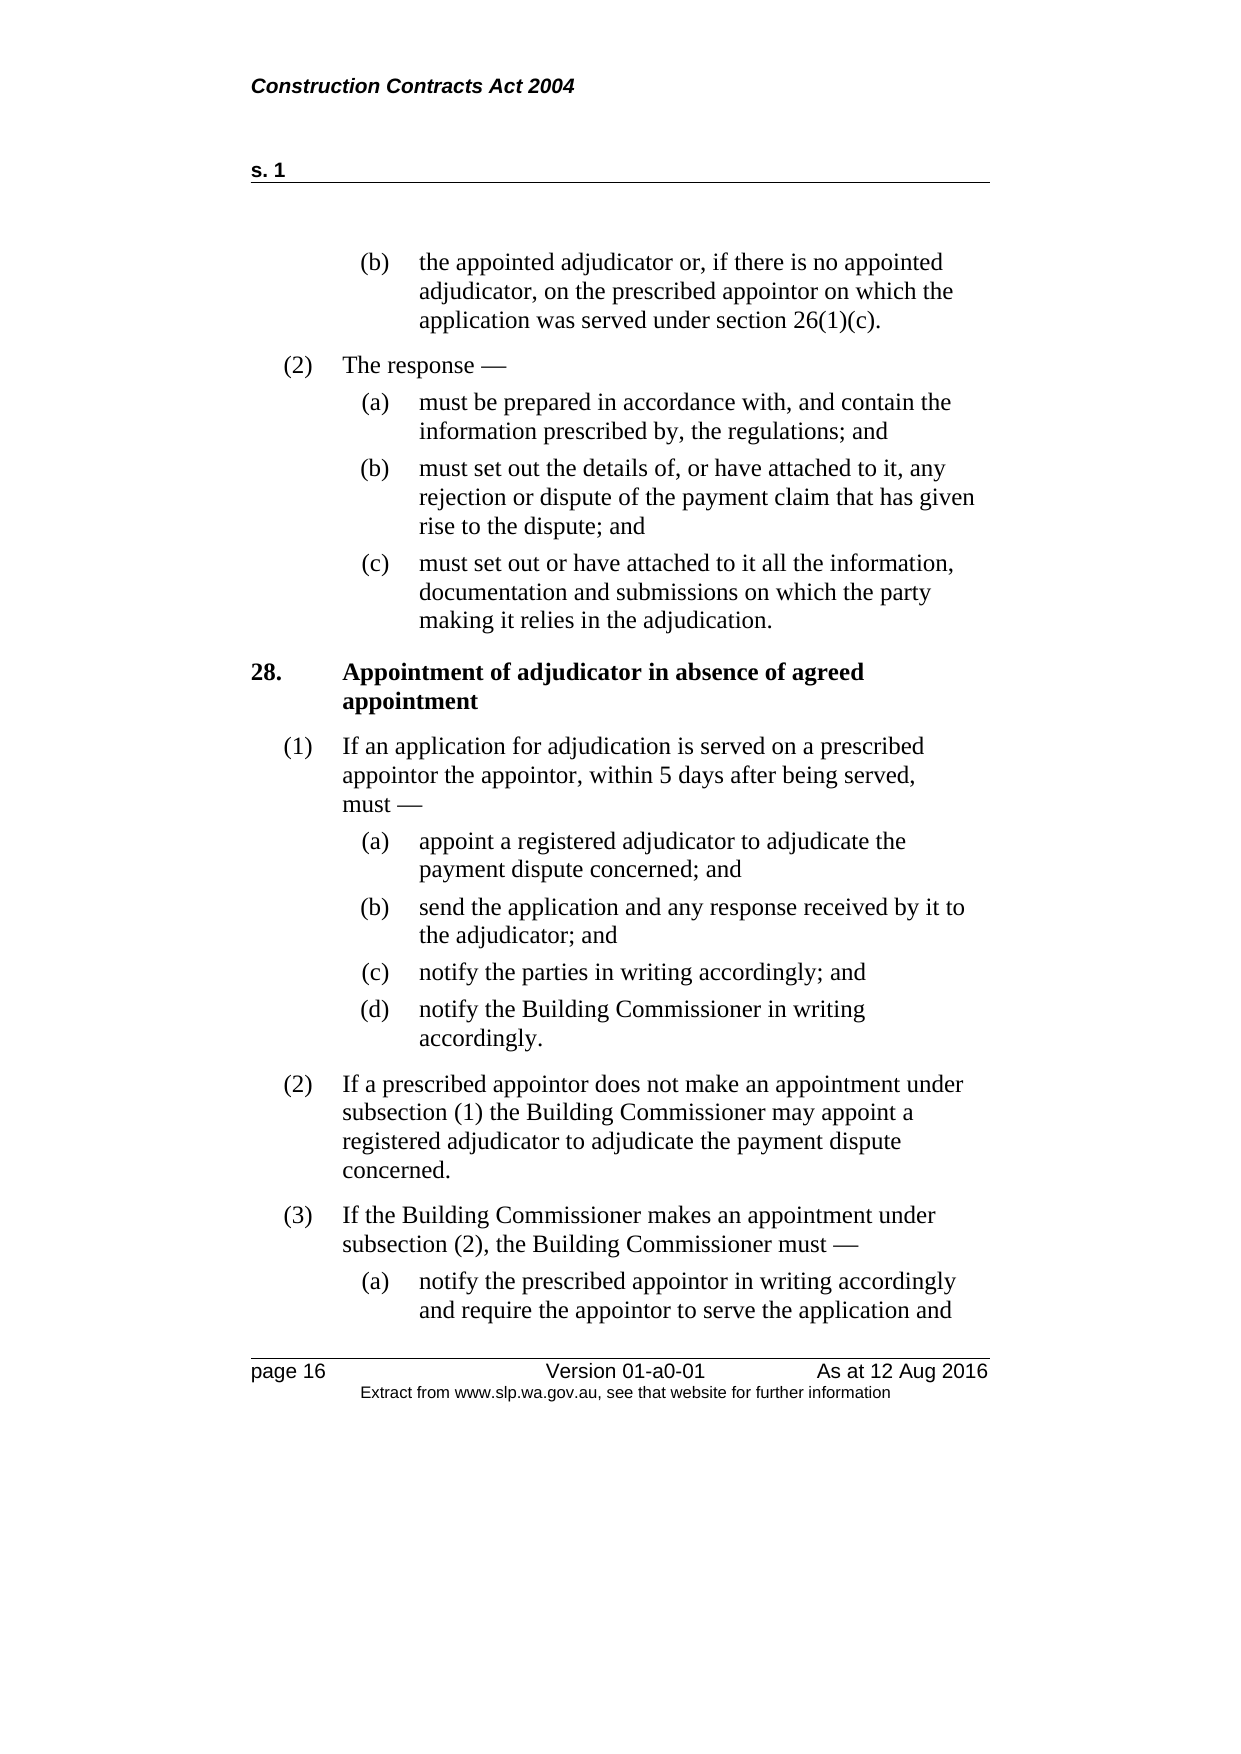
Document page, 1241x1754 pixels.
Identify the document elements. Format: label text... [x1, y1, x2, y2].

text (c) notify the parties in writing accordingly; and [251, 957, 990, 986]
text (b) the appointed adjudicator or, if there is no appointed adjudicator, on the prescribed appointor on which the application was served under section 26(1)(c). [251, 247, 990, 334]
text (a) must be prepared in accordance with, and contain the information prescribed by, the regulations; and [251, 387, 990, 445]
text (a) appoint a registered adjudicator to adjudicate the payment dispute concerned; and [251, 826, 990, 883]
text (3) If the Building Commissioner makes an appointment under subsection (2), the Building Commissioner must — [251, 1200, 990, 1258]
text (b) must set out the details of, or have attached to it, any rejection or dispute of the payment claim that has given rise to the dispute; and [251, 453, 990, 539]
subtitle 28. Appointment of adjudicator in absence of agreed appointment [251, 657, 990, 714]
text (c) must set out or have attached to it all the information, documentation and submissions on which the party making it relies in the adjudication. [251, 548, 990, 634]
text (2) The response — [251, 350, 990, 379]
text (2) If a prescribed appointor does not make an appointment under subsection (1) the Building Commissioner may appoint a registered adjudicator to adjudicate the payment dispute concerned. [251, 1069, 990, 1184]
text (1) If an application for adjudication is served on a prescribed appointor the appointor, within 5 days after being served, must — [251, 731, 990, 817]
text (b) send the application and any response received by it to the adjudicator; and [251, 892, 990, 949]
text (d) notify the Building Commissioner in writing accordingly. [251, 994, 990, 1052]
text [251, 1266, 990, 1324]
